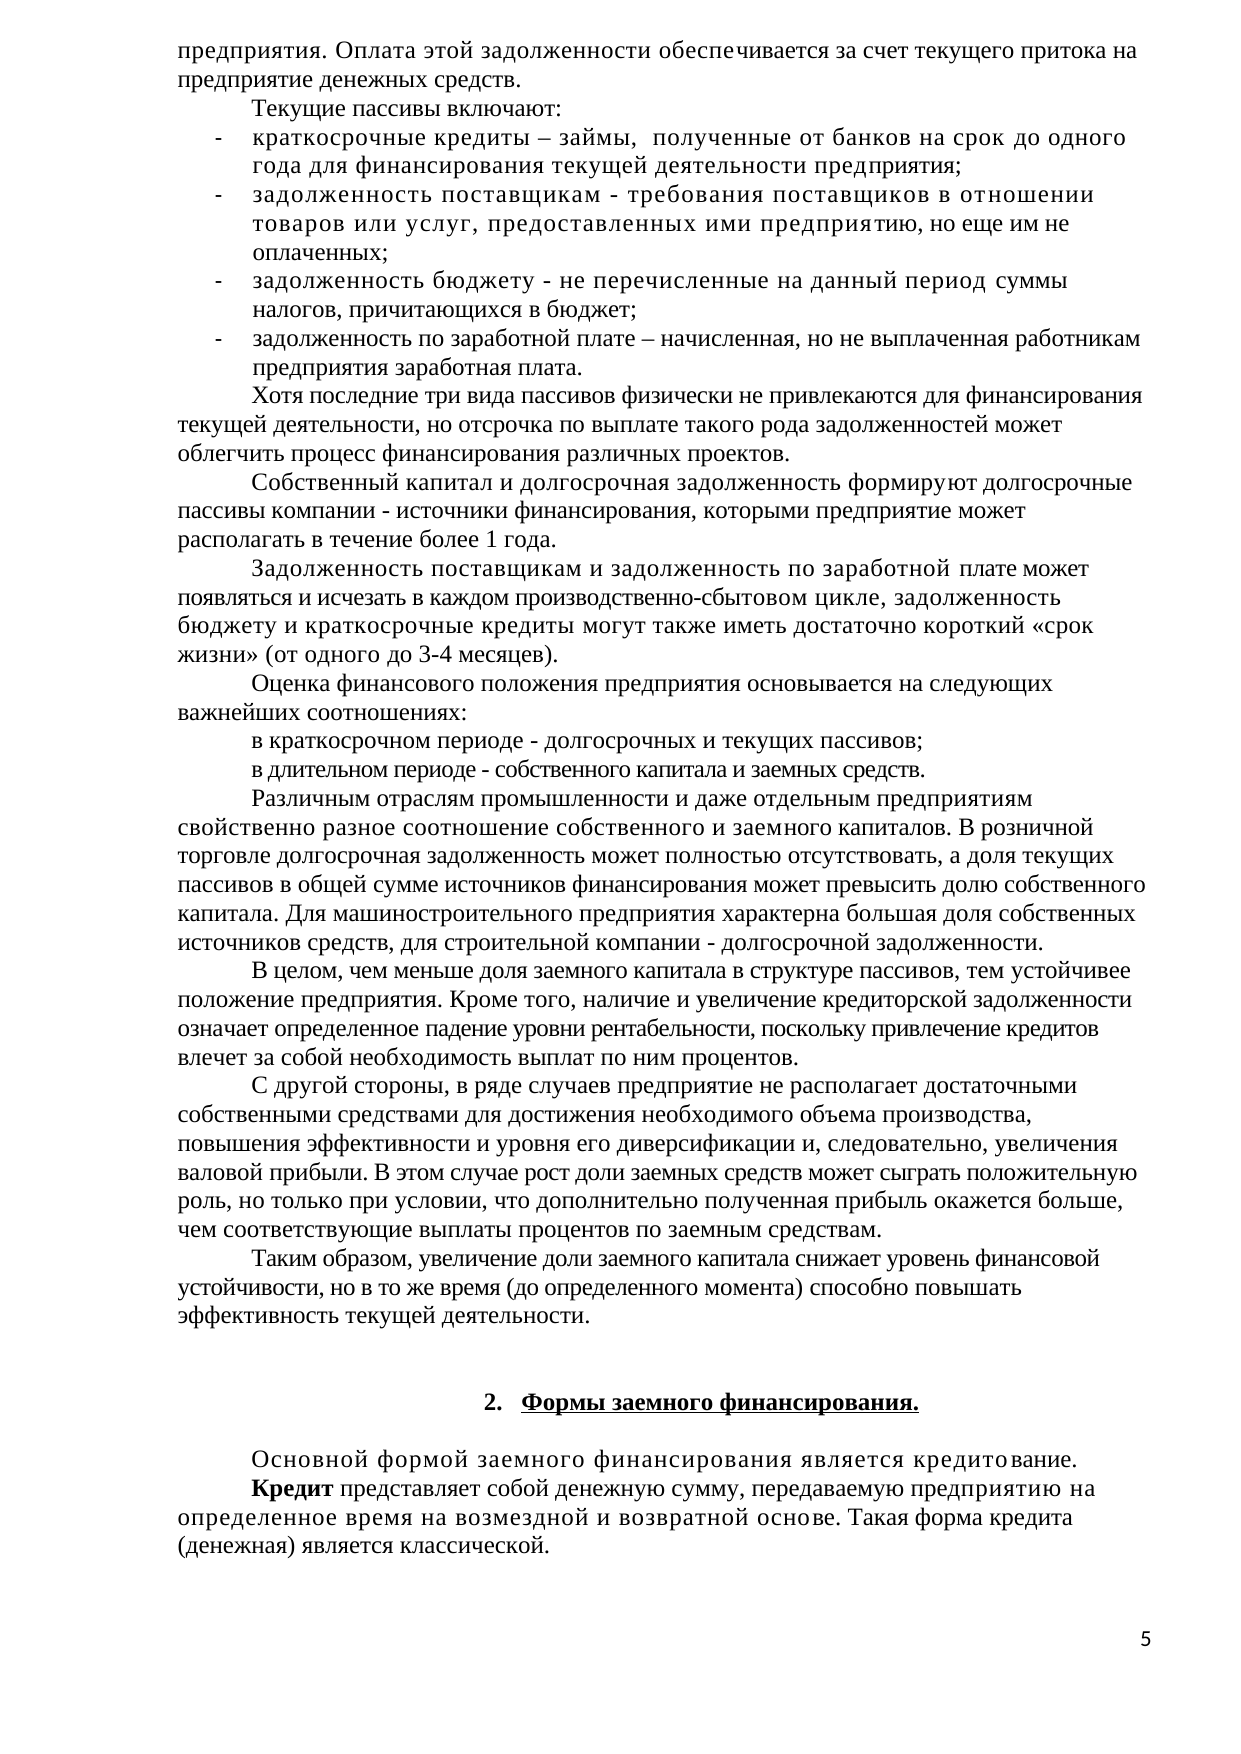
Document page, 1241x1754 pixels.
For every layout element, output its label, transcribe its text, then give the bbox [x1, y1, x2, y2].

text Собственный капитал и долгосрочная задолженность формируют долгосрочные пассивы компании - источники финансирования, которыми предприятие может располагать в течение более 1 года. [177, 467, 1152, 553]
text Различным отраслям промышленности и даже отдельным предприятиям свойственно разное соотношение собственного и заемного капиталов. В розничной торговле долгосрочная задолженность может полностью отсутствовать, а доля текущих пассивов в общей сумме источников финансирования может превысить долю собственного капитала. Для машиностроительного предприятия характерна большая доля собственных источников средств, для строительной компании - долгосрочной задолженности. [177, 783, 1152, 955]
text Кредит представляет собой денежную сумму, передаваемую предприятию на определенное время на возмездной и возвратной основе. Такая форма кредита (денежная) является классической. [177, 1473, 1152, 1559]
text В целом, чем меньше доля заемного капитала в структуре пассивов, тем устойчивее положение предприятия. Кроме того, наличие и увеличение кредиторской задолженности означает определенное падение уровни рентабельности, поскольку привлечение кредитов влечет за собой необходимость выплат по ним процентов. [177, 955, 1152, 1070]
text Хотя последние три вида пассивов физически не привлекаются для финансирования текущей деятельности, но отсрочка по выплате такого рода задолженностей может облегчить процесс финансирования различных проектов. [177, 380, 1152, 467]
text в краткосрочном периоде - долгосрочных и текущих пассивов; [177, 725, 1152, 754]
text в длительном периоде - собственного капитала и заемных средств. [177, 754, 1152, 783]
list краткосрочные кредиты – займы, полученные от банков на срок до одного года для финансирования текущей деятельности предприятия; [215, 122, 1152, 179]
text Таким образом, увеличение доли заемного капитала снижает уровень финансовой устойчивости, но в то же время (до определенного момента) способно повышать эффективность текущей деятельности. [177, 1243, 1152, 1329]
text Текущие пассивы включают: [177, 93, 1152, 122]
list задолженность бюджету - не перечисленные на данный период суммы налогов, причитающихся в бюджет; [215, 265, 1152, 323]
text Задолженность поставщикам и задолженность по заработной плате может появляться и исчезать в каждом производственно-сбытовом цикле, задолженность бюджету и краткосрочные кредиты могут также иметь достаточно короткий «срок жизни» (от одного до 3-4 месяцев). [177, 553, 1152, 668]
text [177, 35, 1152, 93]
text С другой стороны, в ряде случаев предприятие не располагает достаточными собственными средствами для достижения необходимого объема производства, повышения эффективности и уровня его диверсификации и, следовательно, увеличения валовой прибыли. В этом случае рост доли заемных средств может сыграть положительную роль, но только при условии, что дополнительно полученная прибыль окажется больше, чем соответствующие выплаты процентов по заемным средствам. [177, 1070, 1152, 1243]
text Основной формой заемного финансирования является кредитование. [177, 1444, 1152, 1473]
list задолженность поставщикам - требования поставщиков в отношении товаров или услуг, предоставленных ими предприятию, но еще им не оплаченных; [215, 179, 1152, 265]
list Формы заемного финансирования. [251, 1387, 1152, 1415]
text Оценка финансового положения предприятия основывается на следующих важнейших соотношениях: [177, 668, 1152, 725]
list задолженность по заработной плате – начисленная, но не выплаченная работникам предприятия заработная плата. [215, 323, 1152, 380]
